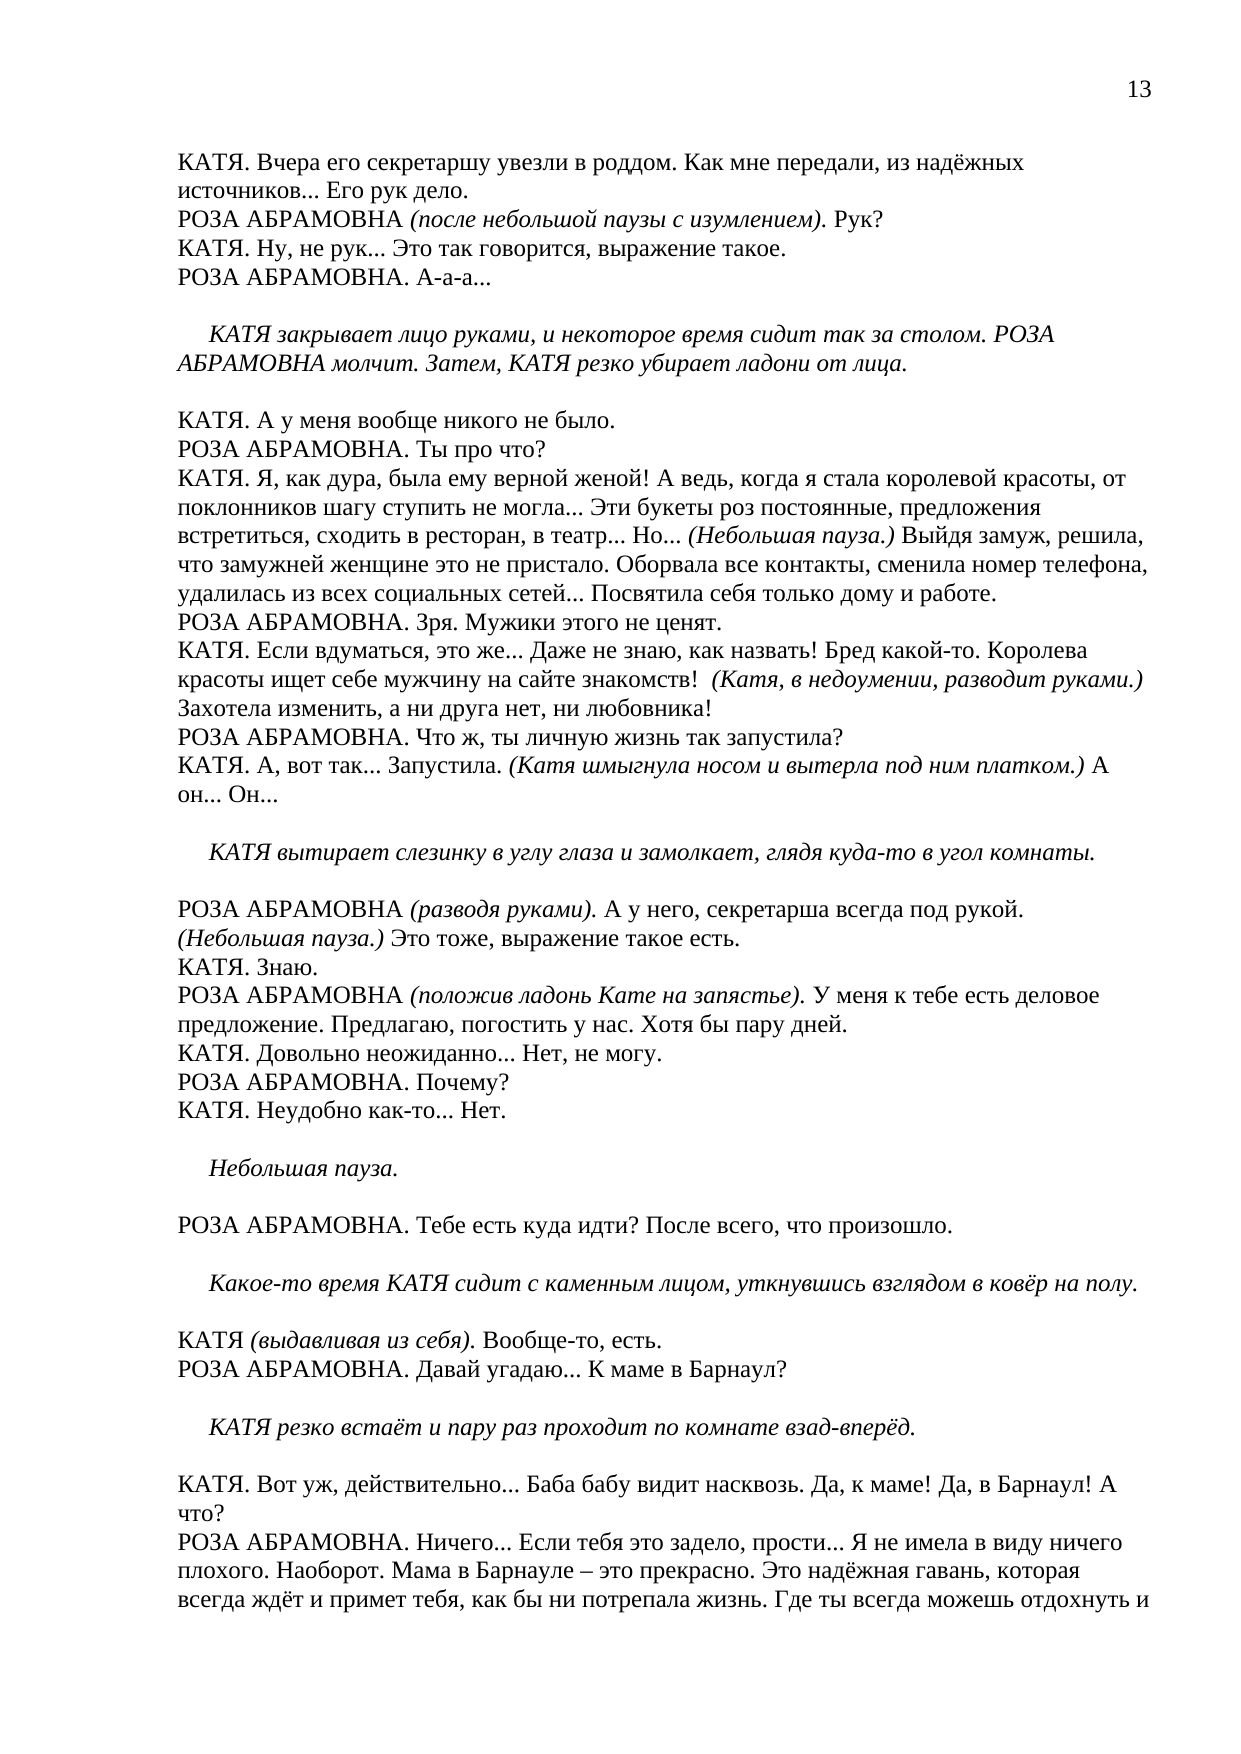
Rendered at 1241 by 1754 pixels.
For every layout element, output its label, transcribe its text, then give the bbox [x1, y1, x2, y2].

text КАТЯ (выдавливая из себя). Вообще-то, есть. [177, 1326, 1152, 1354]
text РОЗА АБРАМОВНА. Ты про что? [177, 434, 1152, 463]
text РОЗА АБРАМОВНА (положив ладонь Кате на запястье). У меня к тебе есть деловое предложение. Предлагаю, погостить у нас. Хотя бы пару дней. [177, 981, 1152, 1038]
text КАТЯ. Довольно неожиданно... Нет, не могу. [177, 1038, 1152, 1067]
text Какое-то время КАТЯ сидит с каменным лицом, уткнувшись взглядом в ковёр на полу. [177, 1268, 1152, 1297]
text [177, 1527, 1152, 1613]
text РОЗА АБРАМОВНА. Тебе есть куда идти? После всего, что произошло. [177, 1211, 1152, 1239]
text КАТЯ. Вчера его секретаршу увезли в роддом. Как мне передали, из надёжных источников... Его рук дело. [177, 147, 1152, 204]
text РОЗА АБРАМОВНА. Почему? [177, 1067, 1152, 1096]
text КАТЯ закрывает лицо руками, и некоторое время сидит так за столом. РОЗА АБРАМОВНА молчит. Затем, КАТЯ резко убирает ладони от лица. [177, 319, 1152, 377]
text КАТЯ. Если вдуматься, это же... Даже не знаю, как назвать! Бред какой-то. Королева красоты ищет себе мужчину на сайте знакомств! (Катя, в недоумении, разводит руками.) Захотела изменить, а ни друга нет, ни любовника! [177, 636, 1152, 722]
text КАТЯ. Ну, не рук... Это так говорится, выражение такое. [177, 233, 1152, 262]
text КАТЯ. А, вот так... Запустила. (Катя шмыгнула носом и вытерла под ним платком.) А он... Он... [177, 751, 1152, 808]
text РОЗА АБРАМОВНА. Что ж, ты личную жизнь так запустила? [177, 722, 1152, 751]
text Небольшая пауза. [177, 1153, 1152, 1182]
text КАТЯ. Неудобно как-то... Нет. [177, 1096, 1152, 1124]
text КАТЯ. Я, как дура, была ему верной женой! А ведь, когда я стала королевой красоты, от поклонников шагу ступить не могла... Эти букеты роз постоянные, предложения встретиться, сходить в ресторан, в театр... Но... (Небольшая пауза.) Выйдя замуж, решила, что замужней женщине это не пристало. Оборвала все контакты, сменила номер телефона, удалилась из всех социальных сетей... Посвятила себя только дому и работе. [177, 463, 1152, 607]
text КАТЯ. Знаю. [177, 952, 1152, 981]
text РОЗА АБРАМОВНА. Зря. Мужики этого не ценят. [177, 607, 1152, 636]
text КАТЯ. А у меня вообще никого не было. [177, 406, 1152, 434]
text КАТЯ вытирает слезинку в углу глаза и замолкает, глядя куда-то в угол комнаты. [177, 837, 1152, 866]
text РОЗА АБРАМОВНА (после небольшой паузы с изумлением). Рук? [177, 204, 1152, 233]
text РОЗА АБРАМОВНА. Давай угадаю... К маме в Барнаул? [177, 1354, 1152, 1383]
text КАТЯ. Вот уж, действительно... Баба бабу видит насквозь. Да, к маме! Да, в Барнаул! А что? [177, 1469, 1152, 1527]
text КАТЯ резко встаёт и пару раз проходит по комнате взад-вперёд. [177, 1412, 1152, 1441]
text РОЗА АБРАМОВНА (разводя руками). А у него, секретарша всегда под рукой. (Небольшая пауза.) Это тоже, выражение такое есть. [177, 894, 1152, 952]
text РОЗА АБРАМОВНА. А-а-а... [177, 262, 1152, 291]
